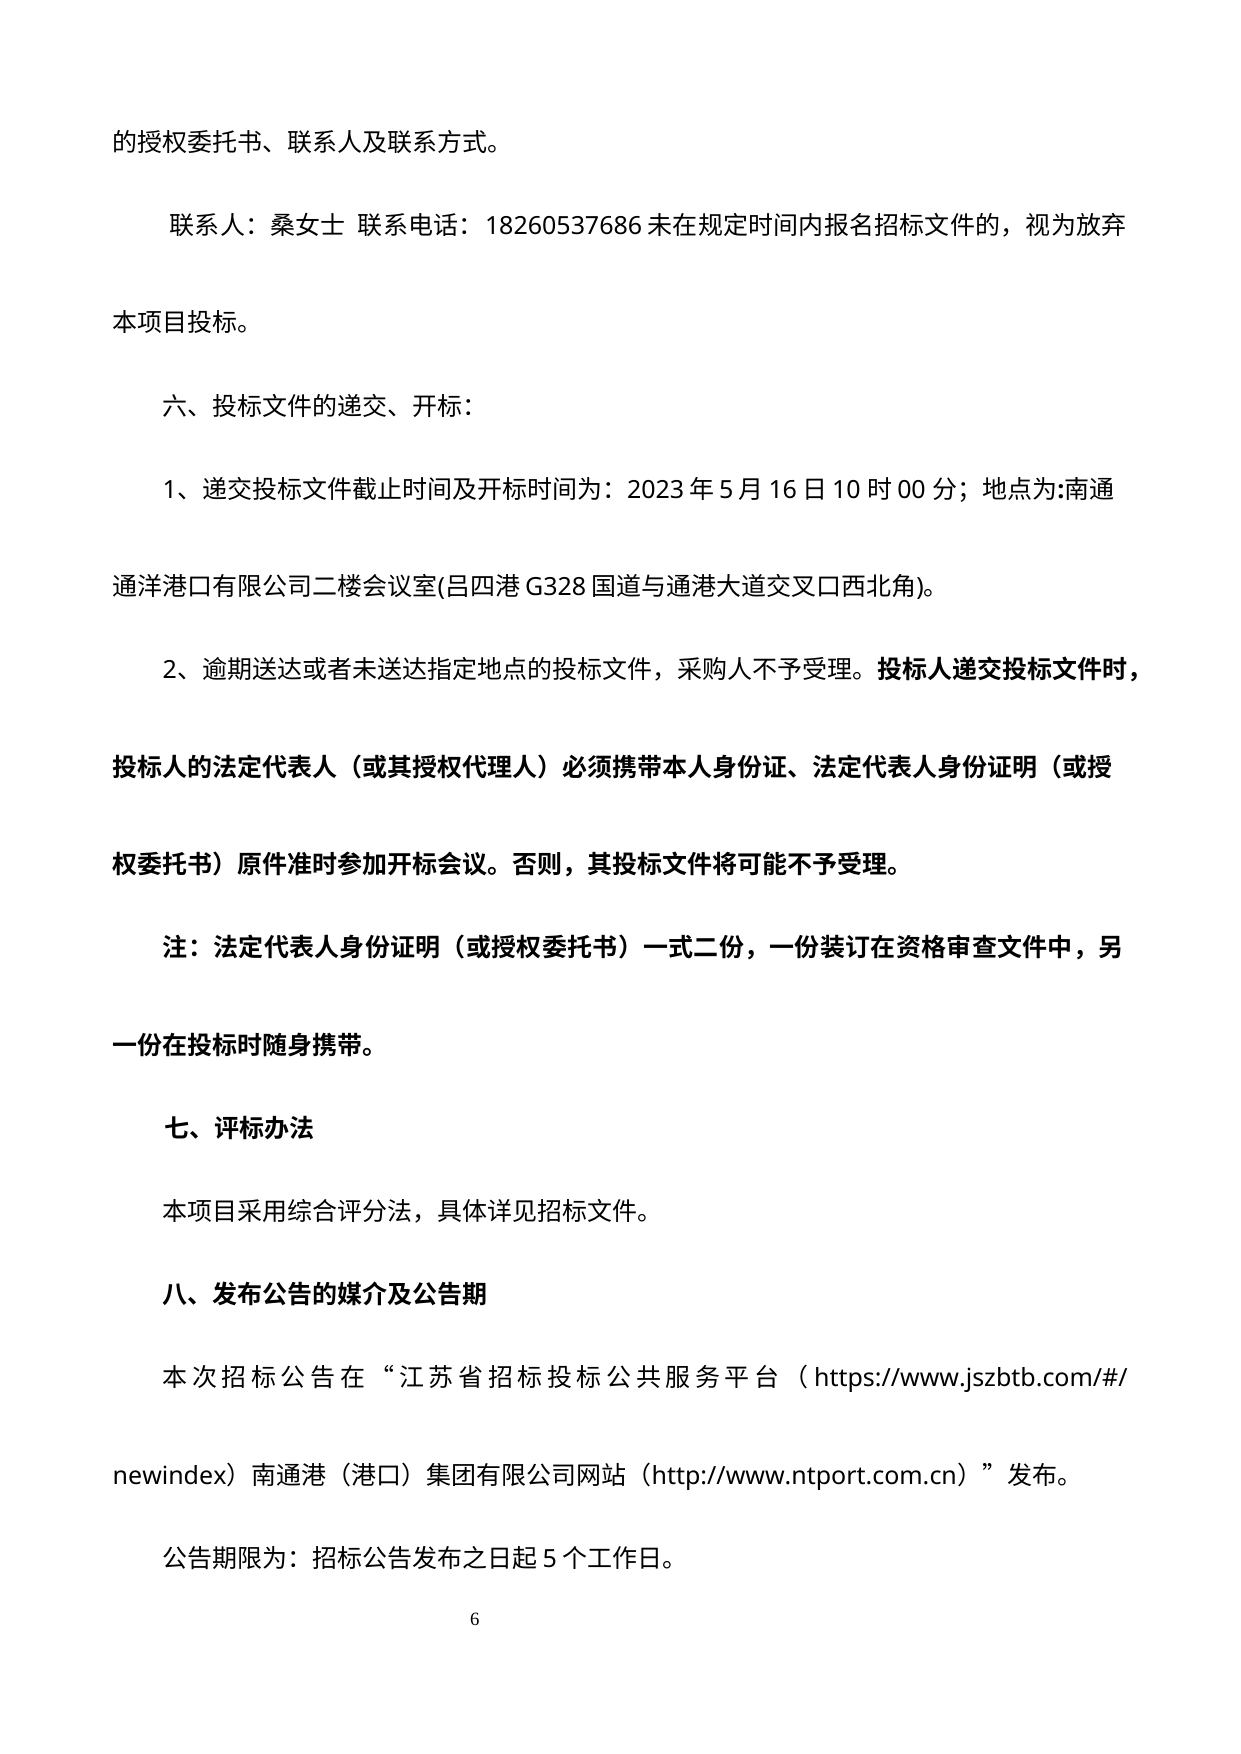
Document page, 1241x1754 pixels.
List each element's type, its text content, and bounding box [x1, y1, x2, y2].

text 联系人：桑女士 联系电话：18260537686未在规定时间内报名招标文件的，视为放弃本项目投标。 [112, 191, 1128, 353]
text 八、发布公告的媒介及公告期 [112, 1260, 1128, 1325]
text 本次招标公告在“江苏省招标投标公共服务平台（https://www.jszbtb.com/#/newindex）南通港（港口）集团有限公司网站（http://www.ntport.com.cn）”发布。 [112, 1343, 1128, 1506]
text 1、递交投标文件截止时间及开标时间为：2023年5月16日10 时00 分；地点为:南通通洋港口有限公司二楼会议室(吕四港G328国道与通港大道交叉口西北角)。 [112, 455, 1128, 617]
text 本项目采用综合评分法，具体详见招标文件。 [112, 1177, 1128, 1242]
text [112, 108, 1128, 173]
text 七、评标办法 [112, 1094, 1128, 1159]
text 六、投标文件的递交、开标： [112, 372, 1128, 437]
text 2、逾期送达或者未送达指定地点的投标文件，采购人不予受理。投标人递交投标文件时，投标人的法定代表人（或其授权代理人）必须携带本人身份证、法定代表人身份证明（或授权委托书）原件准时参加开标会议。否则，其投标文件将可能不予受理。 [112, 635, 1128, 895]
text 注：法定代表人身份证明（或授权委托书）一式二份，一份装订在资格审查文件中，另一份在投标时随身携带。 [112, 913, 1128, 1076]
text 公告期限为：招标公告发布之日起5个工作日。 [112, 1524, 1128, 1589]
